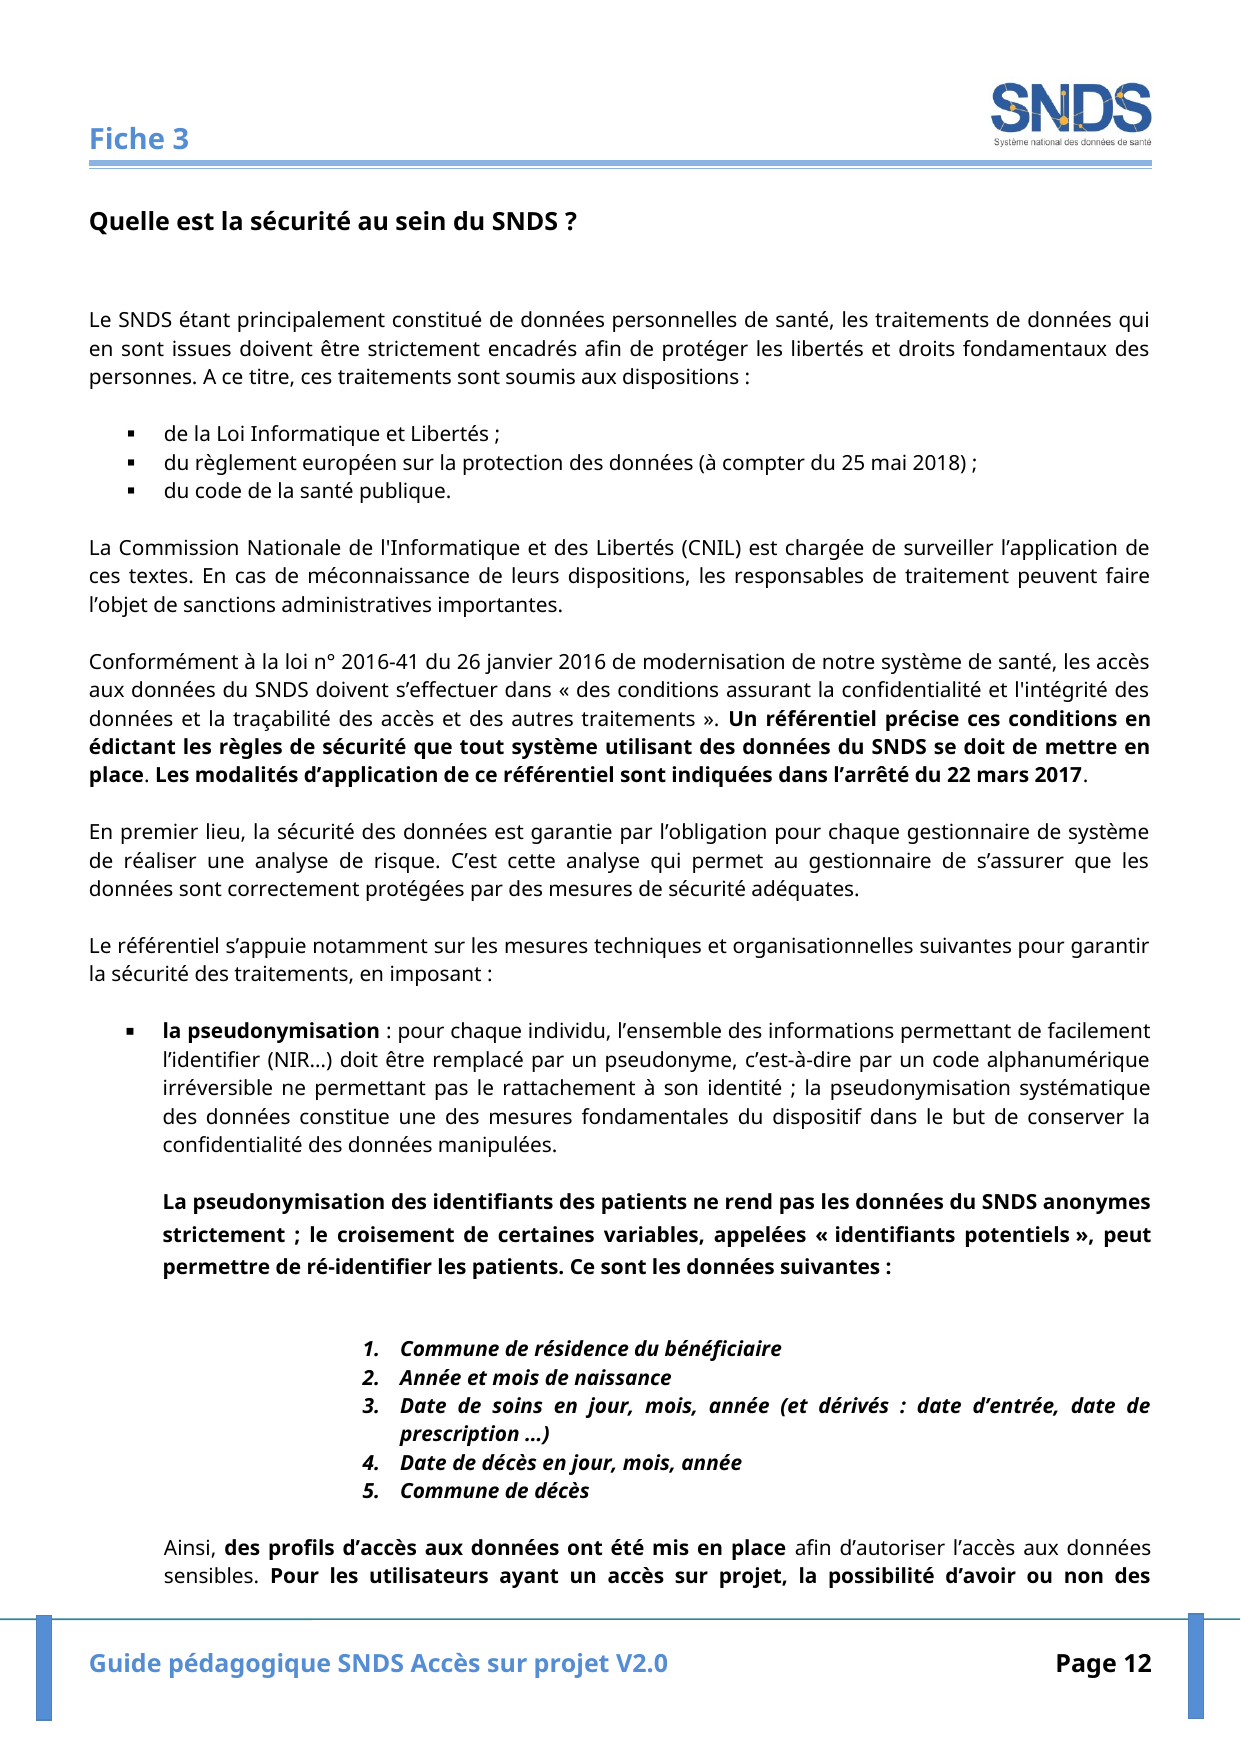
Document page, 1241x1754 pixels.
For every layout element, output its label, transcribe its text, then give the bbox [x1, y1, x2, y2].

list la pseudonymisation : pour chaque individu, l’ensemble des informations permettant de facilement l’identifier (NIR…) doit être remplacé par un pseudonyme, c’est-à-dire par un code alphanumérique irréversible ne permettant pas le rattachement à son identité ; la pseudonymisation systématique des données constitue une des mesures fondamentales du dispositif dans le but de conserver la confidentialité des données manipulées. [125, 1016, 1152, 1159]
picture [988, 76, 1154, 150]
text Conformément à la loi n° 2016-41 du 26 janvier 2016 de modernisation de notre système de santé, les accès aux données du SNDS doivent s’effectuer dans « des conditions assurant la confidentialité et l'intégrité des données et la traçabilité des accès et des autres traitements ». Un référentiel précise ces conditions en édictant les règles de sécurité que tout système utilisant des données du SNDS se doit de mettre en place. Les modalités d’application de ce référentiel sont indiquées dans l’arrêté du 22 mars 2017. [89, 647, 1152, 789]
list Commune de décès [362, 1476, 1152, 1505]
text Fiche 3 [89, 118, 1152, 160]
text Le référentiel s’appuie notamment sur les mesures techniques et organisationnelles suivantes pour garantir la sécurité des traitements, en imposant : [89, 931, 1152, 988]
list Date de soins en jour, mois, année (et dérivés : date d’entrée, date de prescription …) [362, 1391, 1152, 1448]
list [164, 1533, 1152, 1590]
list de la Loi Informatique et Libertés ; [126, 419, 1152, 448]
text Le SNDS étant principalement constitué de données personnelles de santé, les traitements de données qui en sont issues doivent être strictement encadrés afin de protéger les libertés et droits fondamentaux des personnes. A ce titre, ces traitements sont soumis aux dispositions : [89, 306, 1152, 391]
list Année et mois de naissance [362, 1363, 1152, 1391]
text En premier lieu, la sécurité des données est garantie par l’obligation pour chaque gestionnaire de système de réaliser une analyse de risque. C’est cette analyse qui permet au gestionnaire de s’assurer que les données sont correctement protégées par des mesures de sécurité adéquates. [89, 817, 1152, 903]
list du code de la santé publique. [126, 476, 1152, 504]
list Commune de résidence du bénéficiaire [362, 1334, 1152, 1363]
text La Commission Nationale de l'Informatique et des Libertés (CNIL) est chargée de surveiller l’application de ces textes. En cas de méconnaissance de leurs dispositions, les responsables de traitement peuvent faire l’objet de sanctions administratives importantes. [89, 533, 1152, 618]
text Quelle est la sécurité au sein du SNDS ? [89, 203, 1152, 237]
list Date de décès en jour, mois, année [362, 1448, 1152, 1476]
list du règlement européen sur la protection des données (à compter du 25 mai 2018) ; [126, 448, 1152, 476]
text La pseudonymisation des identifiants des patients ne rend pas les données du SNDS anonymes strictement ; le croisement de certaines variables, appelées « identifiants potentiels », peut permettre de ré-identifier les patients. Ce sont les données suivantes : [162, 1187, 1152, 1281]
